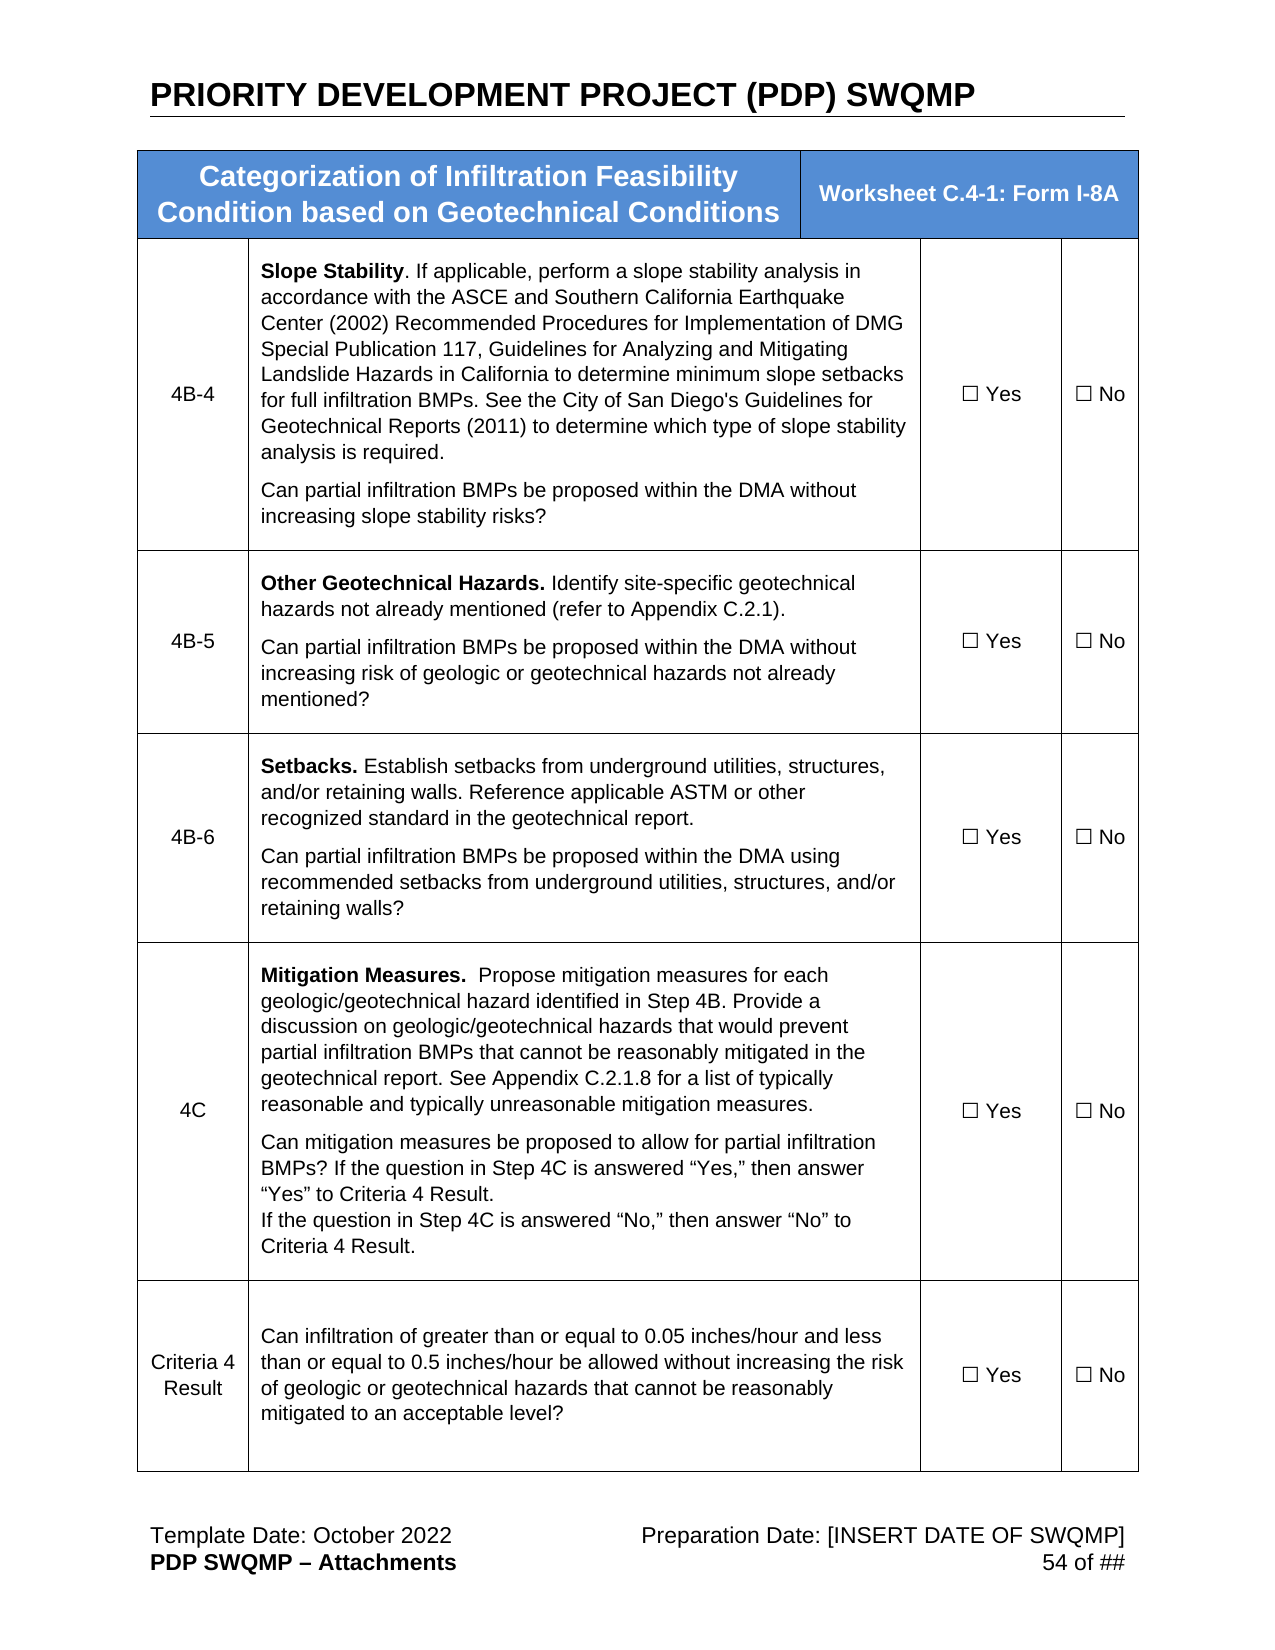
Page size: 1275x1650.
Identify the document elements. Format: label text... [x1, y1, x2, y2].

table_cell Other Geotechnical Hazards. Identify site-specific geotechnical hazards not already mentioned (refer to Appendix C.2.1). Can partial infiltration BMPs be proposed within the DMA without increasing risk of geologic or geotechnical hazards not already mentioned? [249, 551, 920, 733]
table_cell Criteria 4 Result [138, 1281, 248, 1471]
table_cell 4C [138, 943, 248, 1279]
table_cell ☐ Yes [921, 551, 1061, 733]
table_cell ☐ Yes [921, 1281, 1061, 1471]
table_cell ☐ No [1062, 943, 1138, 1279]
table_cell ☐ Yes [921, 943, 1061, 1279]
table_cell 4B-5 [138, 551, 248, 733]
table_cell ☐ Yes [921, 734, 1061, 942]
table_cell ☐ No [1062, 734, 1138, 942]
table_header Categorization of Infiltration Feasibility Condition based on Geotechnical Conditions [138, 151, 800, 238]
table_cell 4B-6 [138, 734, 248, 942]
table_cell ☐ No [1062, 239, 1138, 550]
table_cell 4B-4 [138, 239, 248, 550]
table_cell Setbacks. Establish setbacks from underground utilities, structures, and/or retaining walls. Reference applicable ASTM or other recognized standard in the geotechnical report. Can partial infiltration BMPs be proposed within the DMA using recommended setbacks from underground utilities, structures, and/or retaining walls? [249, 734, 920, 942]
table_cell ☐ No [1062, 551, 1138, 733]
table_cell Can infiltration of greater than or equal to 0.05 inches/hour and less than or equal to 0.5 inches/hour be allowed without increasing the risk of geologic or geotechnical hazards that cannot be reasonably mitigated to an acceptable level? [249, 1281, 920, 1471]
table_cell ☐ Yes [921, 239, 1061, 550]
table_cell Mitigation Measures. Propose mitigation measures for each geologic/geotechnical hazard identified in Step 4B. Provide a discussion on geologic/geotechnical hazards that would prevent partial infiltration BMPs that cannot be reasonably mitigated in the geotechnical report. See Appendix C.2.1.8 for a list of typically reasonable and typically unreasonable mitigation measures. Can mitigation measures be proposed to allow for partial infiltration BMPs? If the question in Step 4C is answered “Yes,” then answer “Yes” to Criteria 4 Result. If the question in Step 4C is answered “No,” then answer “No” to Criteria 4 Result. [249, 943, 920, 1279]
table_header Worksheet C.4-1: Form I-8A [801, 151, 1138, 238]
table_cell Slope Stability. If applicable, perform a slope stability analysis in accordance with the ASCE and Southern California Earthquake Center (2002) Recommended Procedures for Implementation of DMG Special Publication 117, Guidelines for Analyzing and Mitigating Landslide Hazards in California to determine minimum slope setbacks for full infiltration BMPs. See the City of San Diego's Guidelines for Geotechnical Reports (2011) to determine which type of slope stability analysis is required. Can partial infiltration BMPs be proposed within the DMA without increasing slope stability risks? [249, 239, 920, 550]
table_cell ☐ No [1062, 1281, 1138, 1471]
